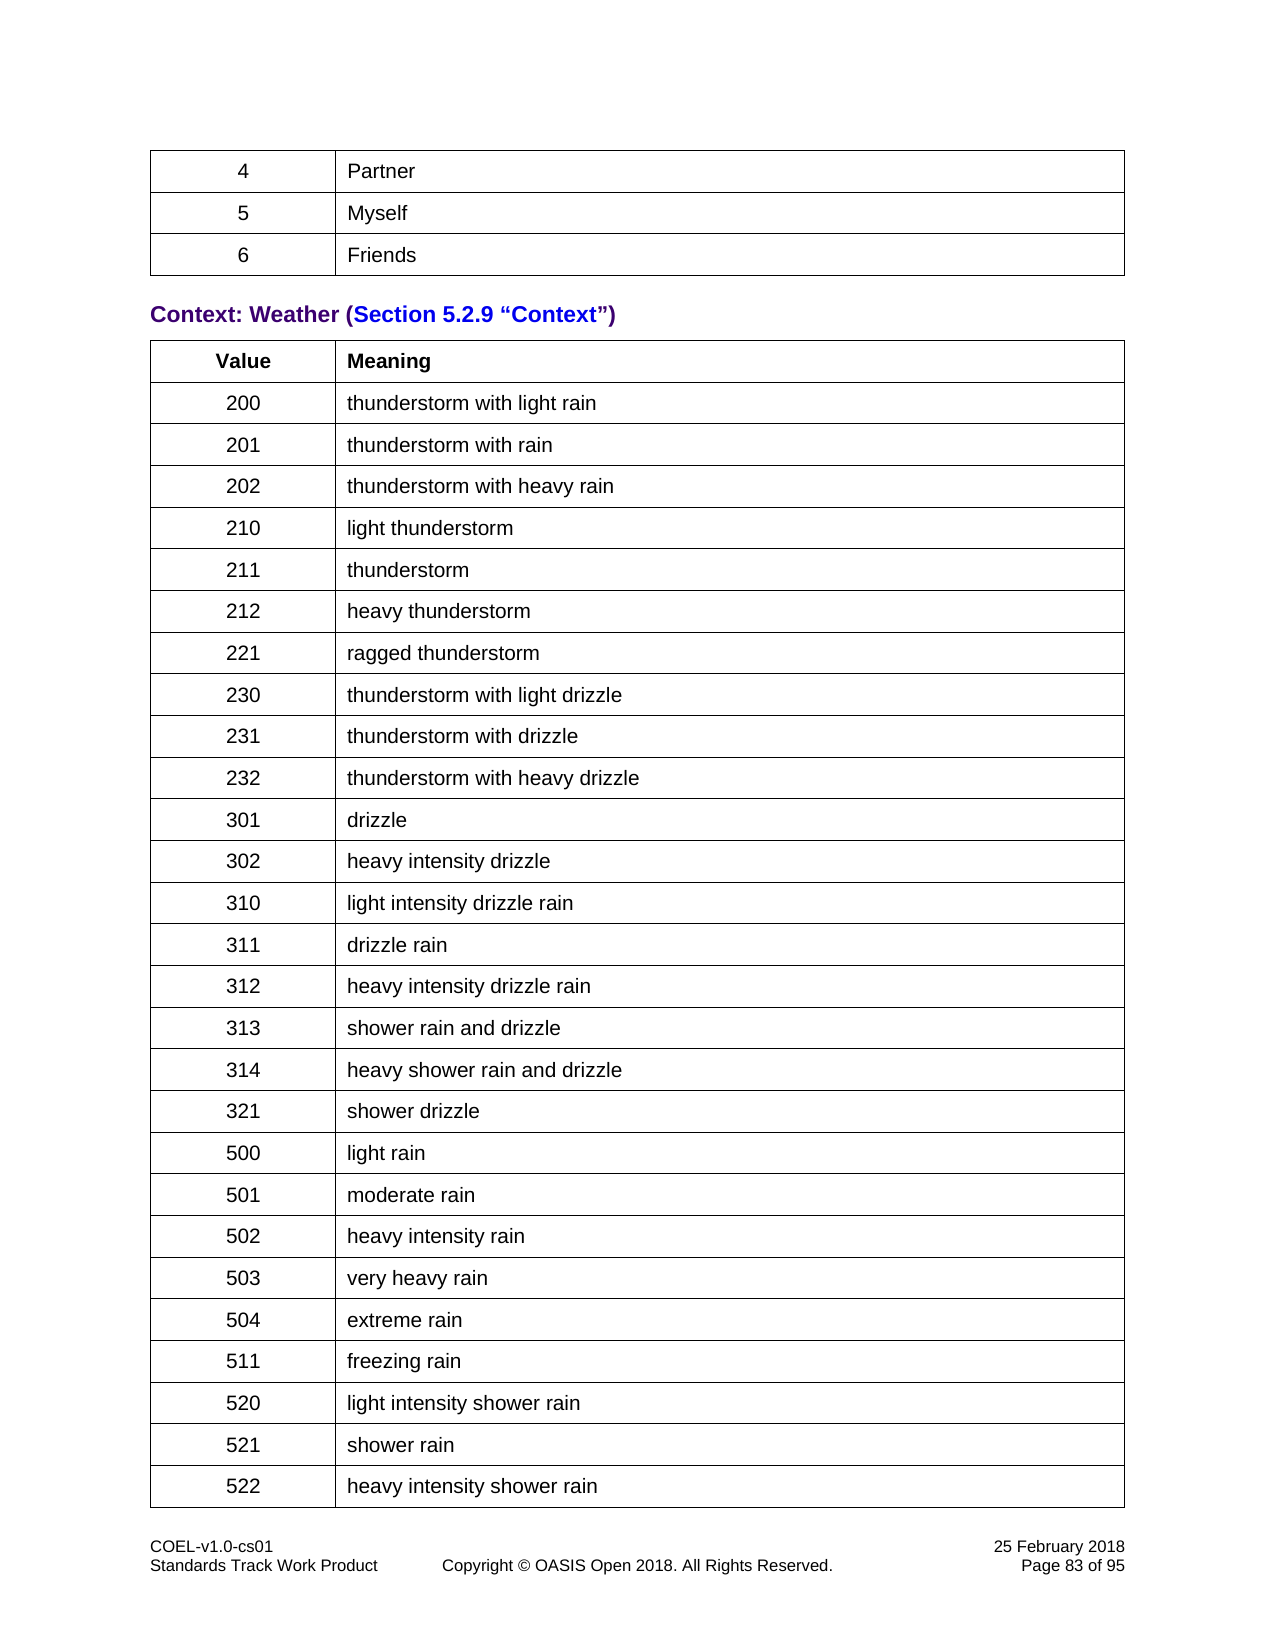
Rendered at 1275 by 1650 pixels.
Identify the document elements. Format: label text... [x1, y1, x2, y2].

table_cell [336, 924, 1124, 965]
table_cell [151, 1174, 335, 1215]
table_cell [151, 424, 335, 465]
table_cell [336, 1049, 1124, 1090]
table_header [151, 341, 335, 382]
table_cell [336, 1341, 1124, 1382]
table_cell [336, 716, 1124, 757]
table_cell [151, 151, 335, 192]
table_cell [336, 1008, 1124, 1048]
subtitle Context: Weather (Section 5.2.9 “Context”) [150, 301, 1125, 327]
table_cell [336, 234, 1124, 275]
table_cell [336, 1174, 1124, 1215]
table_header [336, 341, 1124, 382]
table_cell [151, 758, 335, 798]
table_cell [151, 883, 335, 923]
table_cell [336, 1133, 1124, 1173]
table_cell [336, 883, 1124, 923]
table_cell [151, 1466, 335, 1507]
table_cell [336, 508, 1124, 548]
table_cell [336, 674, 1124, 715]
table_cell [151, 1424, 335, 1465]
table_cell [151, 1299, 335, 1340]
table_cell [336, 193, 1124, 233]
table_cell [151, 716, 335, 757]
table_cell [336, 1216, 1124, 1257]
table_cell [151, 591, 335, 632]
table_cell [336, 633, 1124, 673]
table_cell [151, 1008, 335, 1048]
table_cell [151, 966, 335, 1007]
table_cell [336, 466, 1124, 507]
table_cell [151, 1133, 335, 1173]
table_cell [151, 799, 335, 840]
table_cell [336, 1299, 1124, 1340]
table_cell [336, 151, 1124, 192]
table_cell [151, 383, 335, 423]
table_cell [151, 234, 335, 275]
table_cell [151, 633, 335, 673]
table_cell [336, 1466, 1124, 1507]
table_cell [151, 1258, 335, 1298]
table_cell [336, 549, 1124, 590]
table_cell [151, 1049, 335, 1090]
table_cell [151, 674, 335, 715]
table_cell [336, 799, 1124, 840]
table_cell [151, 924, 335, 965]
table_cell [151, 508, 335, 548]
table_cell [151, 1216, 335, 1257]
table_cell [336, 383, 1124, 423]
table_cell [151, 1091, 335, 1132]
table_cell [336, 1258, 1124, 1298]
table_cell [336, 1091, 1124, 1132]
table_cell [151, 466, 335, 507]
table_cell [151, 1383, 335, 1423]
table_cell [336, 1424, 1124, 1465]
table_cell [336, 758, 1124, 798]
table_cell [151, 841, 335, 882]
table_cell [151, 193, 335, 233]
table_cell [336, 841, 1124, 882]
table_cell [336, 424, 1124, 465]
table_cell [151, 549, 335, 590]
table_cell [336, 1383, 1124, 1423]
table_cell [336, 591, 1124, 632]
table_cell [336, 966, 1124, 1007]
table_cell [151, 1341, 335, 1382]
